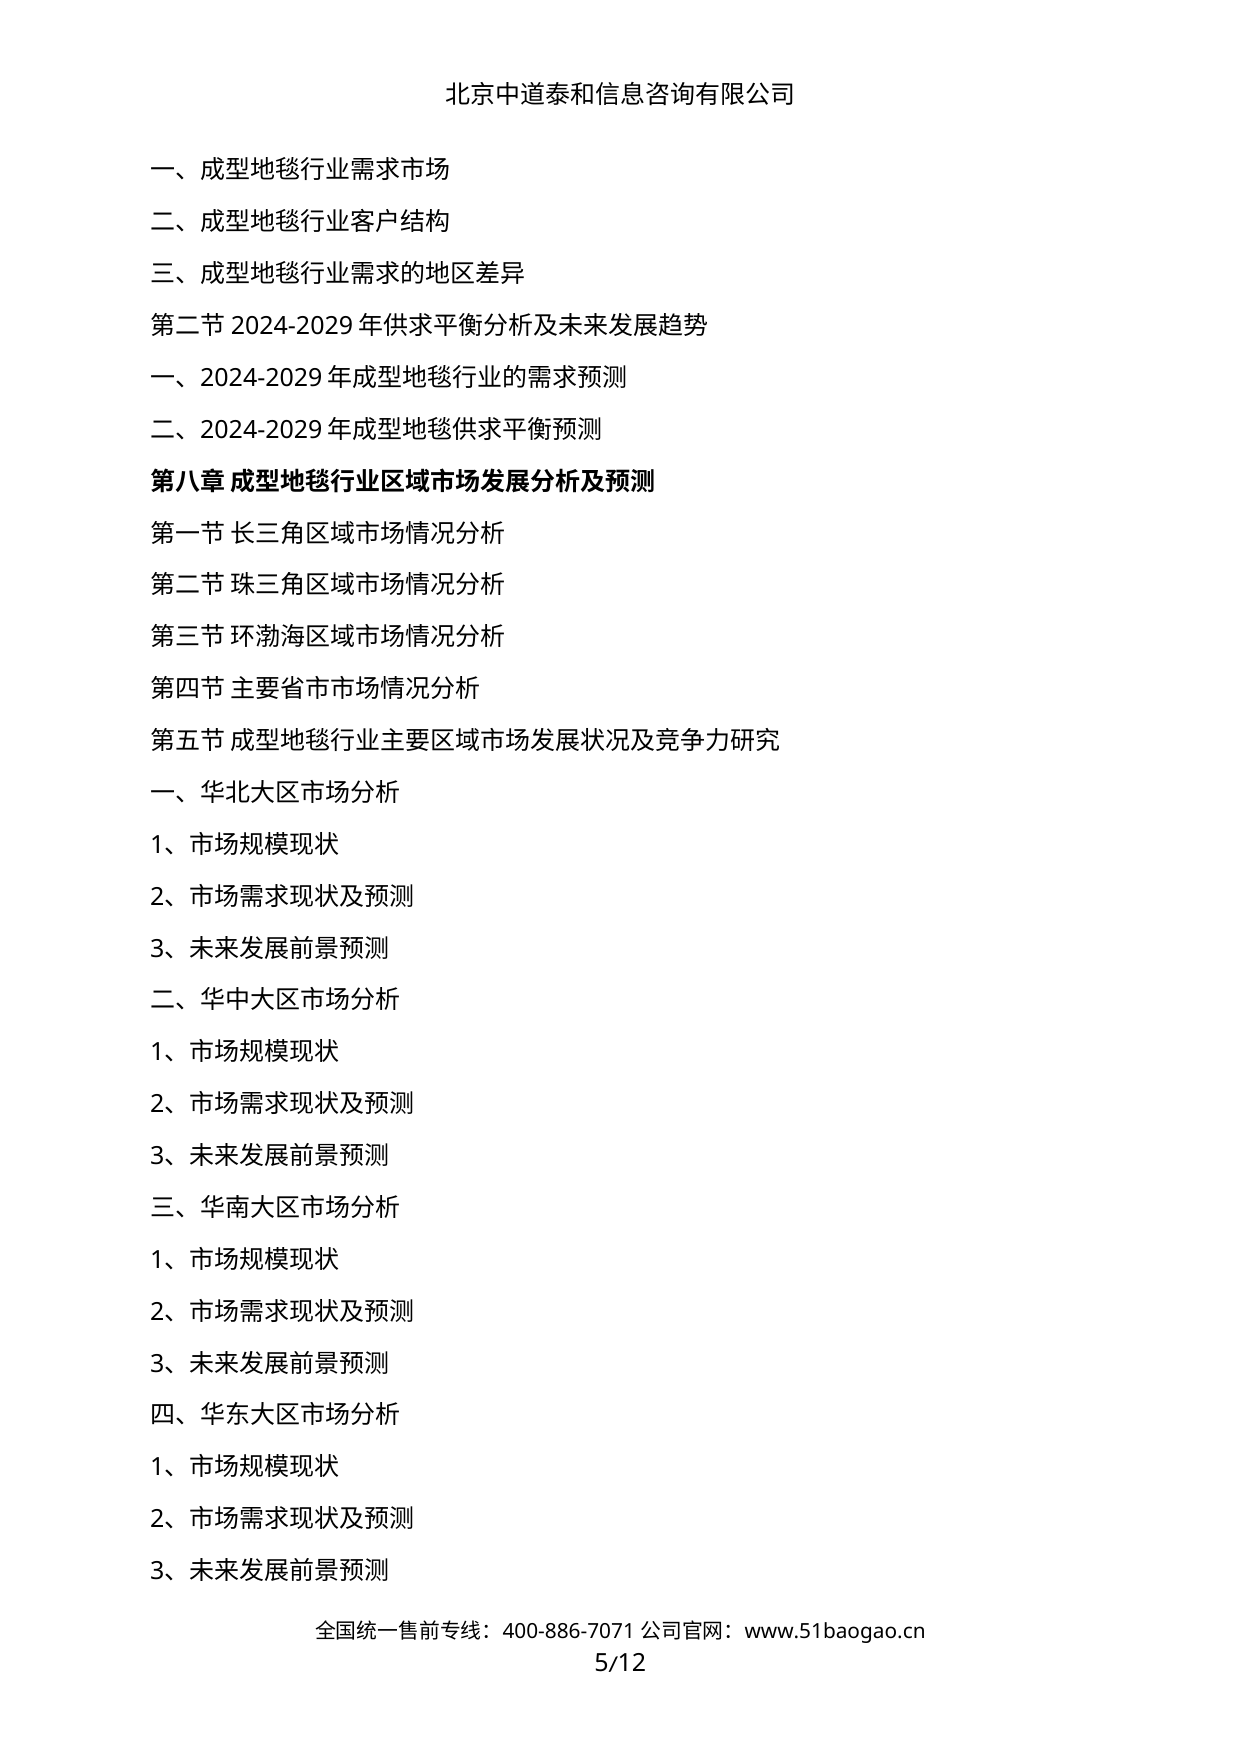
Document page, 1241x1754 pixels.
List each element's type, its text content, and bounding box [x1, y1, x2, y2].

text 第二节 珠三角区域市场情况分析 [150, 565, 1090, 601]
text 三、成型地毯行业需求的地区差异 [150, 254, 1090, 290]
text 二、成型地毯行业客户结构 [150, 202, 1090, 238]
text 二、2024-2029年成型地毯供求平衡预测 [150, 409, 1090, 446]
text 二、华中大区市场分析 [150, 980, 1090, 1016]
text 一、2024-2029年成型地毯行业的需求预测 [150, 357, 1090, 394]
text 2、市场需求现状及预测 [150, 1291, 1090, 1327]
text 3、未来发展前景预测 [150, 928, 1090, 964]
text 1、市场规模现状 [150, 1447, 1090, 1483]
text 三、华南大区市场分析 [150, 1187, 1090, 1224]
text 四、华东大区市场分析 [150, 1395, 1090, 1431]
text 1、市场规模现状 [150, 1032, 1090, 1068]
text 第二节 2024-2029年供求平衡分析及未来发展趋势 [150, 306, 1090, 342]
text 1、市场规模现状 [150, 1239, 1090, 1276]
text 2、市场需求现状及预测 [150, 1084, 1090, 1120]
text 第八章 成型地毯行业区域市场发展分析及预测 [150, 461, 1090, 497]
text 2、市场需求现状及预测 [150, 1499, 1090, 1535]
text 3、未来发展前景预测 [150, 1551, 1090, 1587]
text 1、市场规模现状 [150, 824, 1090, 861]
text 3、未来发展前景预测 [150, 1343, 1090, 1379]
text 2、市场需求现状及预测 [150, 876, 1090, 912]
text 第一节 长三角区域市场情况分析 [150, 513, 1090, 549]
text 一、华北大区市场分析 [150, 772, 1090, 809]
text 第三节 环渤海区域市场情况分析 [150, 617, 1090, 653]
text 一、成型地毯行业需求市场 [150, 150, 1090, 186]
text 3、未来发展前景预测 [150, 1136, 1090, 1172]
text 第五节 成型地毯行业主要区域市场发展状况及竞争力研究 [150, 721, 1090, 757]
text 第四节 主要省市市场情况分析 [150, 669, 1090, 705]
